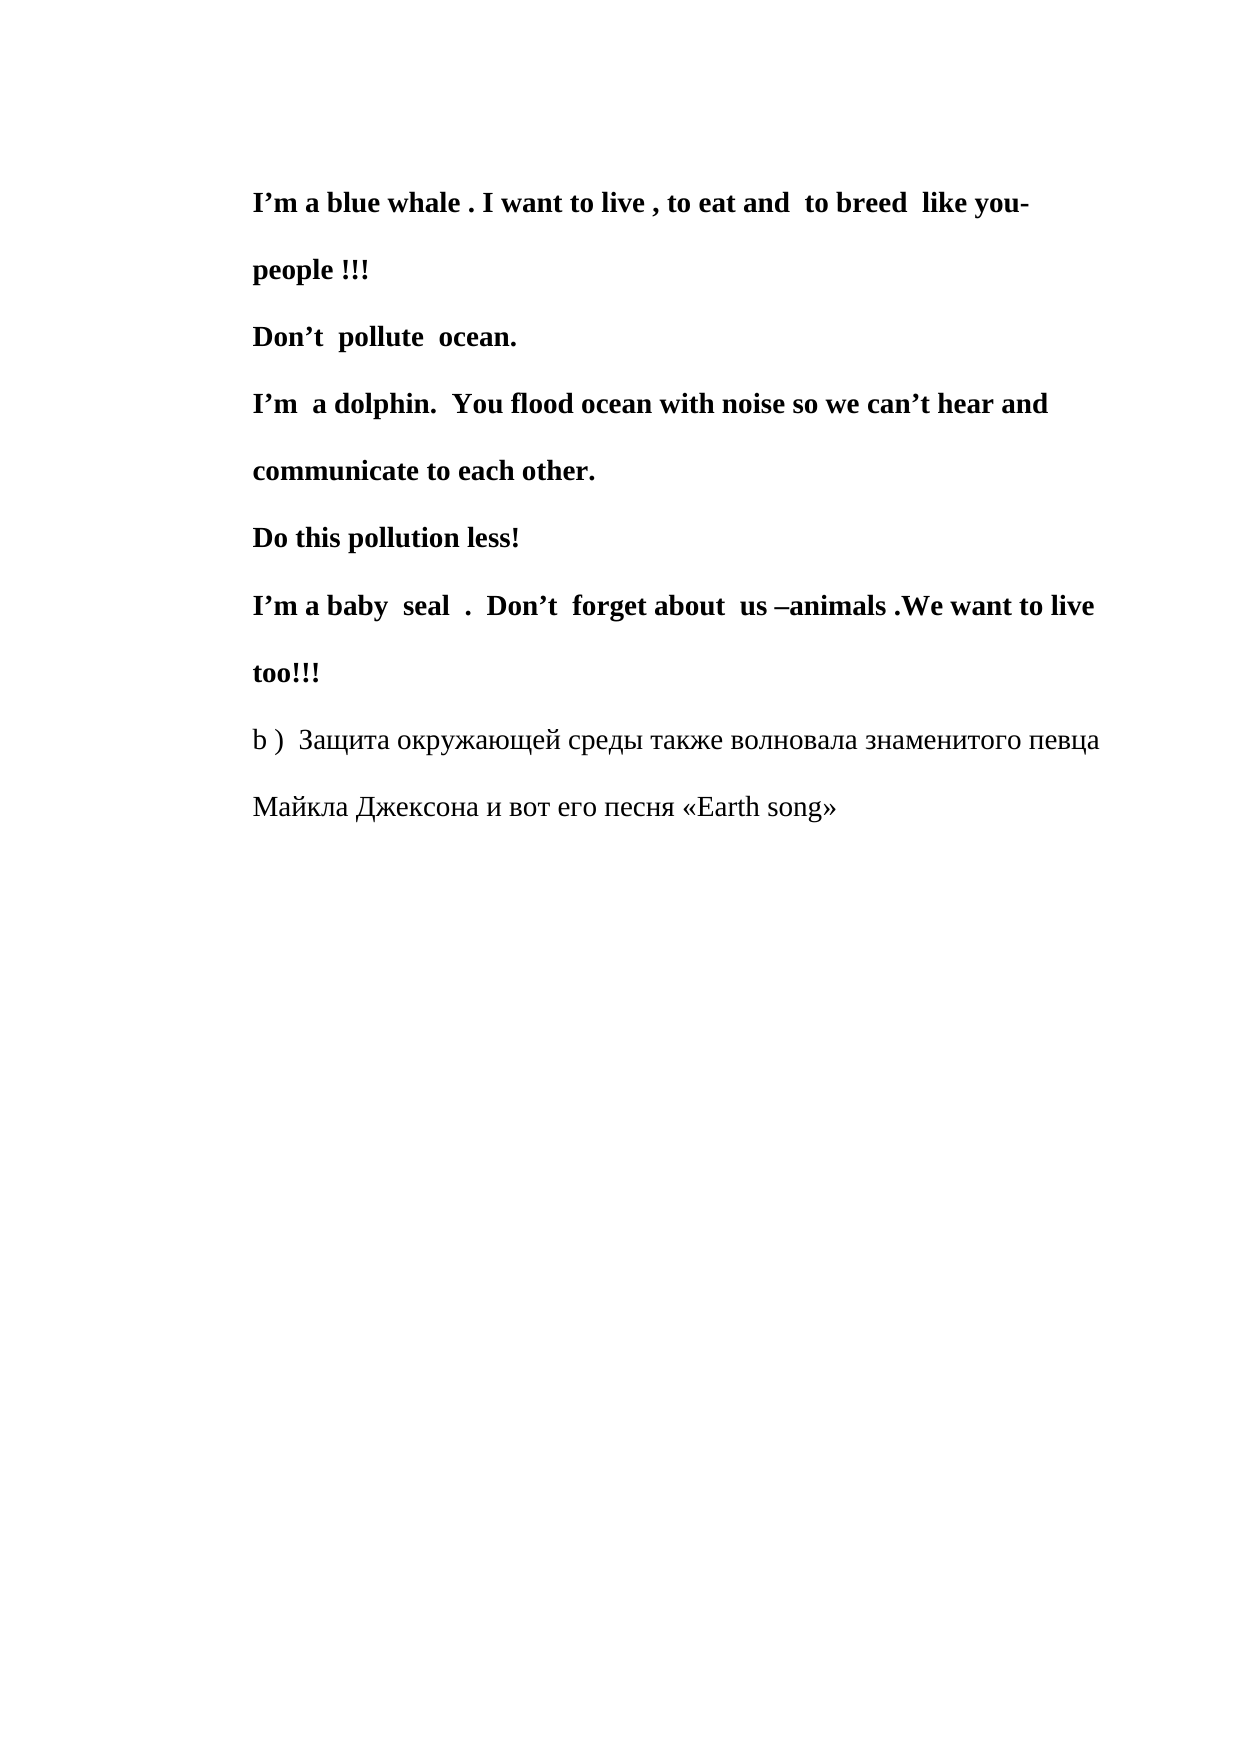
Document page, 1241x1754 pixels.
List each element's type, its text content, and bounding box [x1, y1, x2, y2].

list b ) Защита окружающей среды также волновала знаменитого певца Майкла Джексона и вот его песня «Earth song» [252, 722, 1152, 822]
list I’m a dolphin. You flood ocean with noise so we can’t hear and communicate to each other. [252, 386, 1152, 487]
list I’m a baby seal . Don’t forget about us –animals .We want to live too!!! [252, 588, 1152, 688]
list Don’t pollute ocean. [252, 319, 1152, 353]
list Do this pollution less! [252, 521, 1152, 554]
list I’m a blue whale . I want to live , to eat and to breed like you- people !!! [252, 185, 1152, 286]
